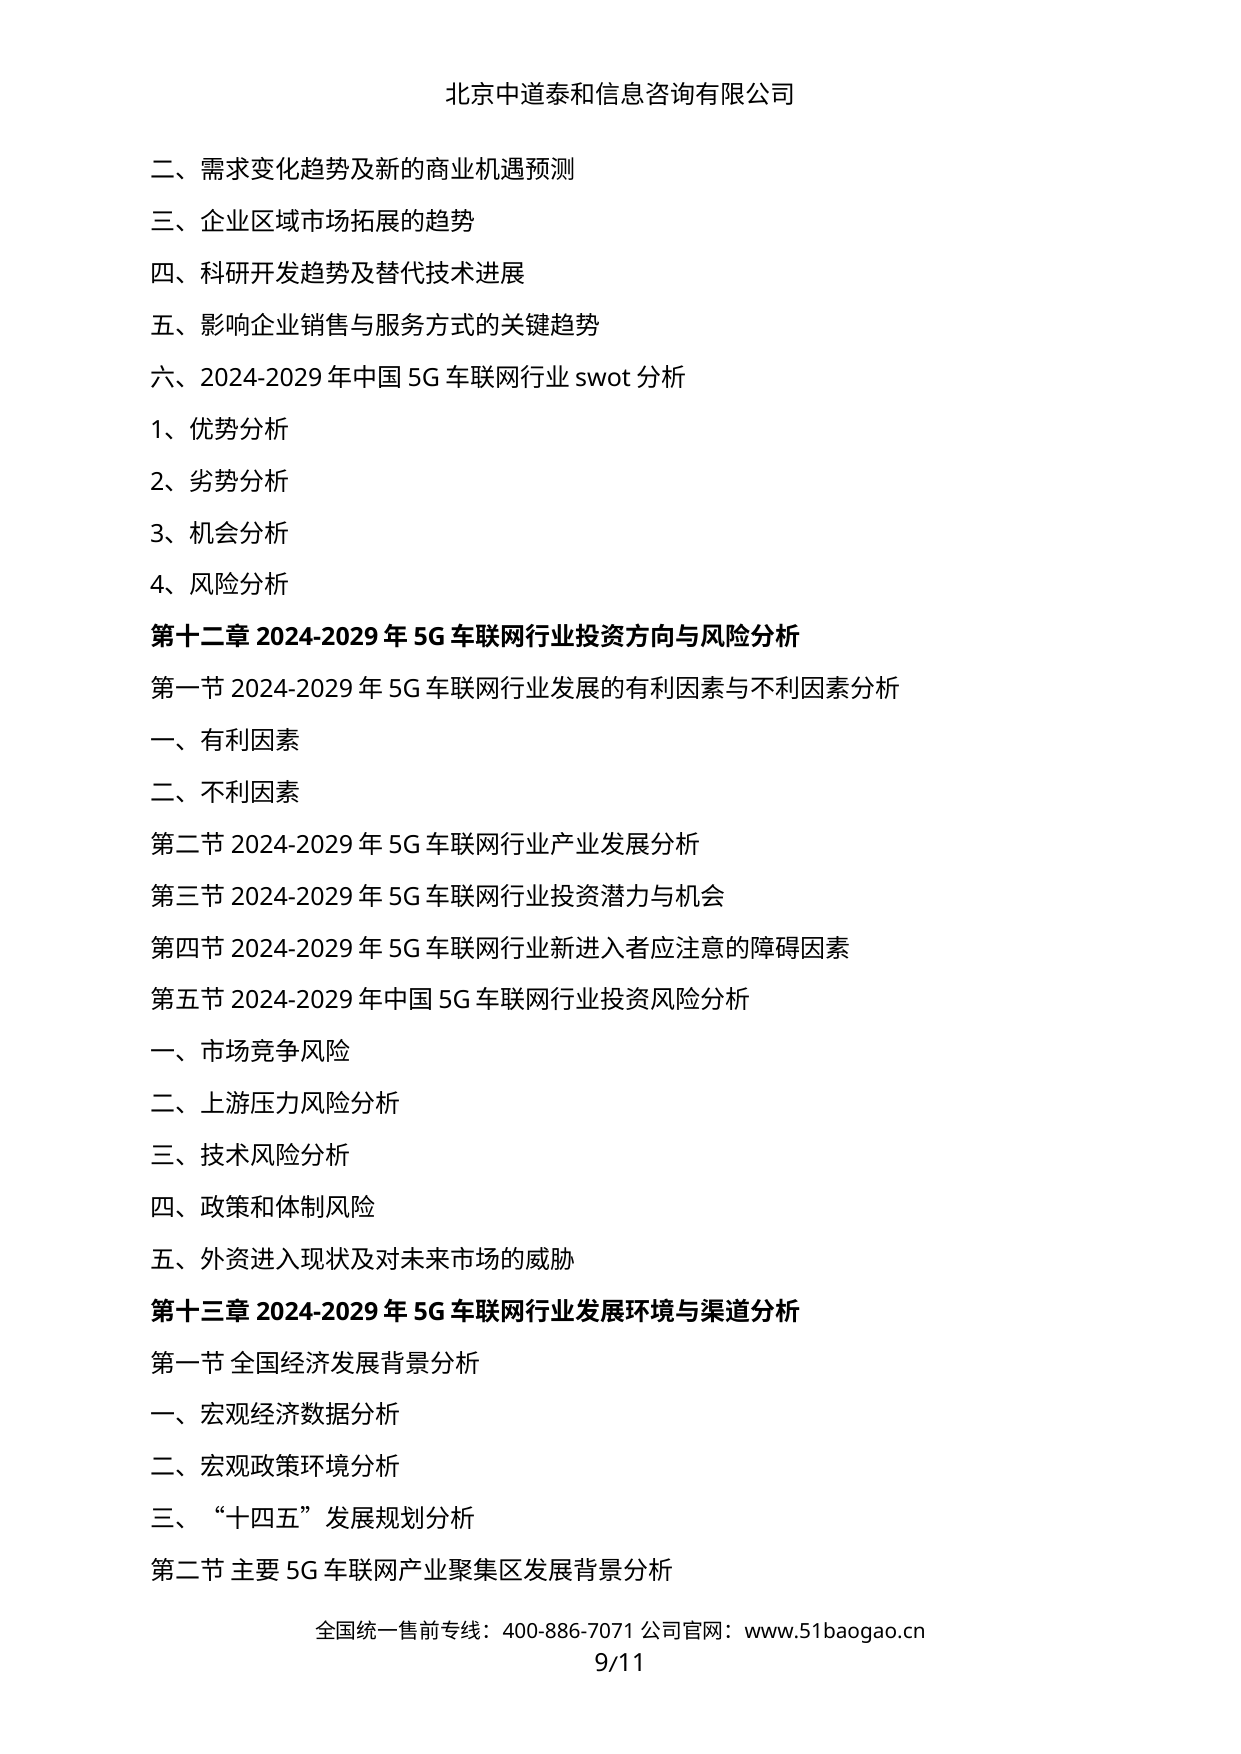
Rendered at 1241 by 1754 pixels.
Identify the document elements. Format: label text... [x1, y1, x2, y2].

text 六、2024-2029年中国5G车联网行业swot分析 [150, 357, 1090, 394]
text 四、政策和体制风险 [150, 1187, 1090, 1224]
text 第五节 2024-2029年中国5G车联网行业投资风险分析 [150, 980, 1090, 1016]
text 三、技术风险分析 [150, 1136, 1090, 1172]
text 第二节 2024-2029年5G车联网行业产业发展分析 [150, 824, 1090, 861]
text 第四节 2024-2029年5G车联网行业新进入者应注意的障碍因素 [150, 928, 1090, 964]
text 一、有利因素 [150, 721, 1090, 757]
text 第十三章 2024-2029年5G车联网行业发展环境与渠道分析 [150, 1291, 1090, 1327]
text 1、优势分析 [150, 409, 1090, 446]
text 二、需求变化趋势及新的商业机遇预测 [150, 150, 1090, 186]
text 五、影响企业销售与服务方式的关键趋势 [150, 306, 1090, 342]
text 二、上游压力风险分析 [150, 1084, 1090, 1120]
text 三、“十四五”发展规划分析 [150, 1499, 1090, 1535]
text 一、市场竞争风险 [150, 1032, 1090, 1068]
text 一、宏观经济数据分析 [150, 1395, 1090, 1431]
text 第一节 2024-2029年5G车联网行业发展的有利因素与不利因素分析 [150, 669, 1090, 705]
text 四、科研开发趋势及替代技术进展 [150, 254, 1090, 290]
text 第一节 全国经济发展背景分析 [150, 1343, 1090, 1379]
text 三、企业区域市场拓展的趋势 [150, 202, 1090, 238]
text 五、外资进入现状及对未来市场的威胁 [150, 1239, 1090, 1276]
text 二、宏观政策环境分析 [150, 1447, 1090, 1483]
text 4、风险分析 [150, 565, 1090, 601]
text 第十二章 2024-2029年5G车联网行业投资方向与风险分析 [150, 617, 1090, 653]
text 3、机会分析 [150, 513, 1090, 549]
text 2、劣势分析 [150, 461, 1090, 497]
text 第二节 主要5G车联网产业聚集区发展背景分析 [150, 1551, 1090, 1587]
text 二、不利因素 [150, 772, 1090, 809]
text 第三节 2024-2029年5G车联网行业投资潜力与机会 [150, 876, 1090, 912]
